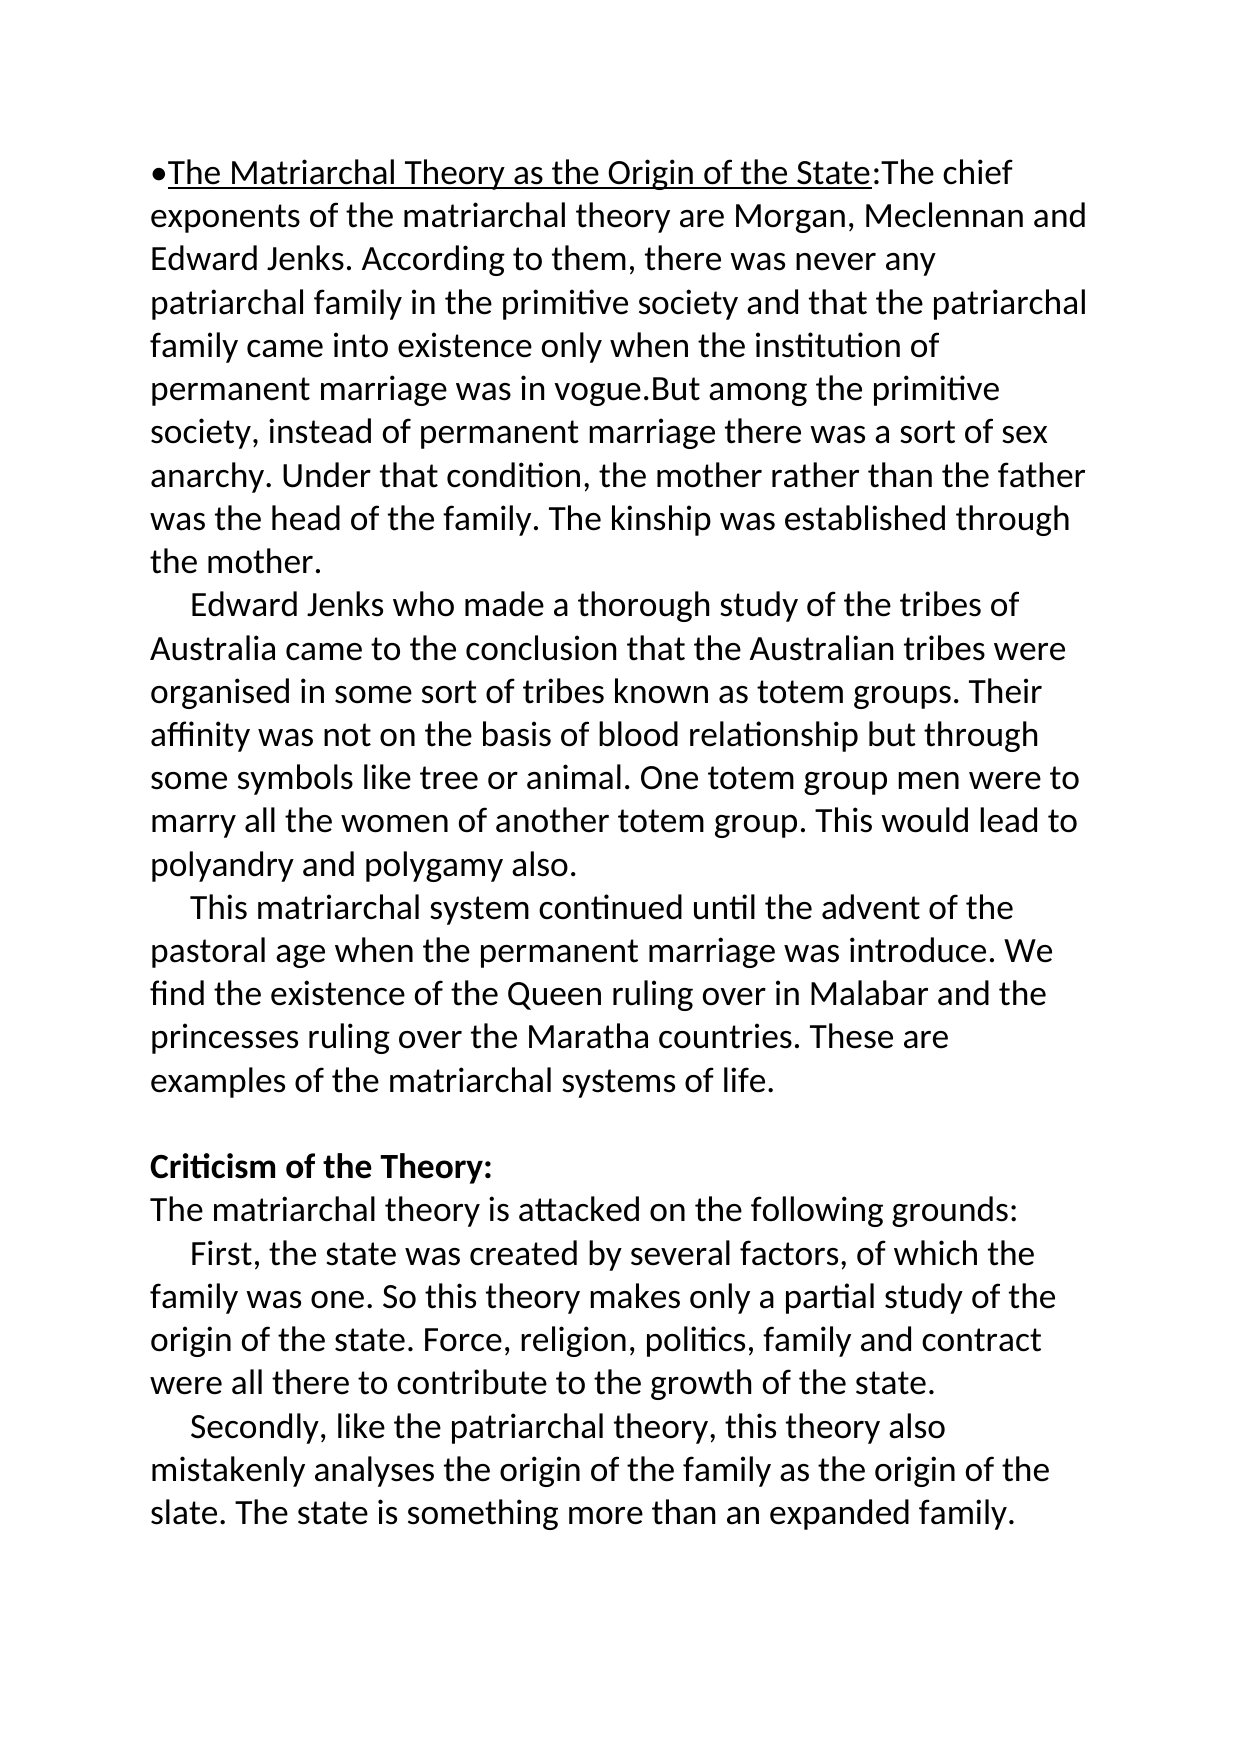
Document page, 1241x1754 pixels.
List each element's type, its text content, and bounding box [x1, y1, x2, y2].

text Criticism of the Theory: [150, 1144, 1090, 1187]
text The matriarchal theory is attacked on the following grounds: [150, 1187, 1090, 1231]
text First, the state was created by several factors, of which the family was one. So this theory makes only a partial study of the origin of the state. Force, religion, politics, family and contract were all there to contribute to the growth of the state. [150, 1231, 1090, 1404]
text •The Matriarchal Theory as the Origin of the State:The chief exponents of the matriarchal theory are Morgan, Meclennan and Edward Jenks. According to them, there was never any patriarchal family in the primitive society and that the patriarchal family came into existence only when the institution of permanent marriage was in vogue.But among the primitive society, instead of permanent marriage there was a sort of sex anarchy. Under that condition, the mother rather than the father was the head of the family. The kinship was established through the mother. [150, 150, 1090, 582]
text Edward Jenks who made a thorough study of the tribes of Australia came to the conclusion that the Australian tribes were organised in some sort of tribes known as totem groups. Their affinity was not on the basis of blood relationship but through some symbols like tree or animal. One totem group men were to marry all the women of another totem group. This would lead to polyandry and polygamy also. [150, 582, 1090, 885]
text This matriarchal system continued until the advent of the pastoral age when the permanent marriage was introduce. We find the existence of the Queen ruling over in Malabar and the princesses ruling over the Maratha countries. These are examples of the matriarchal systems of life. [150, 885, 1090, 1101]
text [150, 1404, 1090, 1533]
